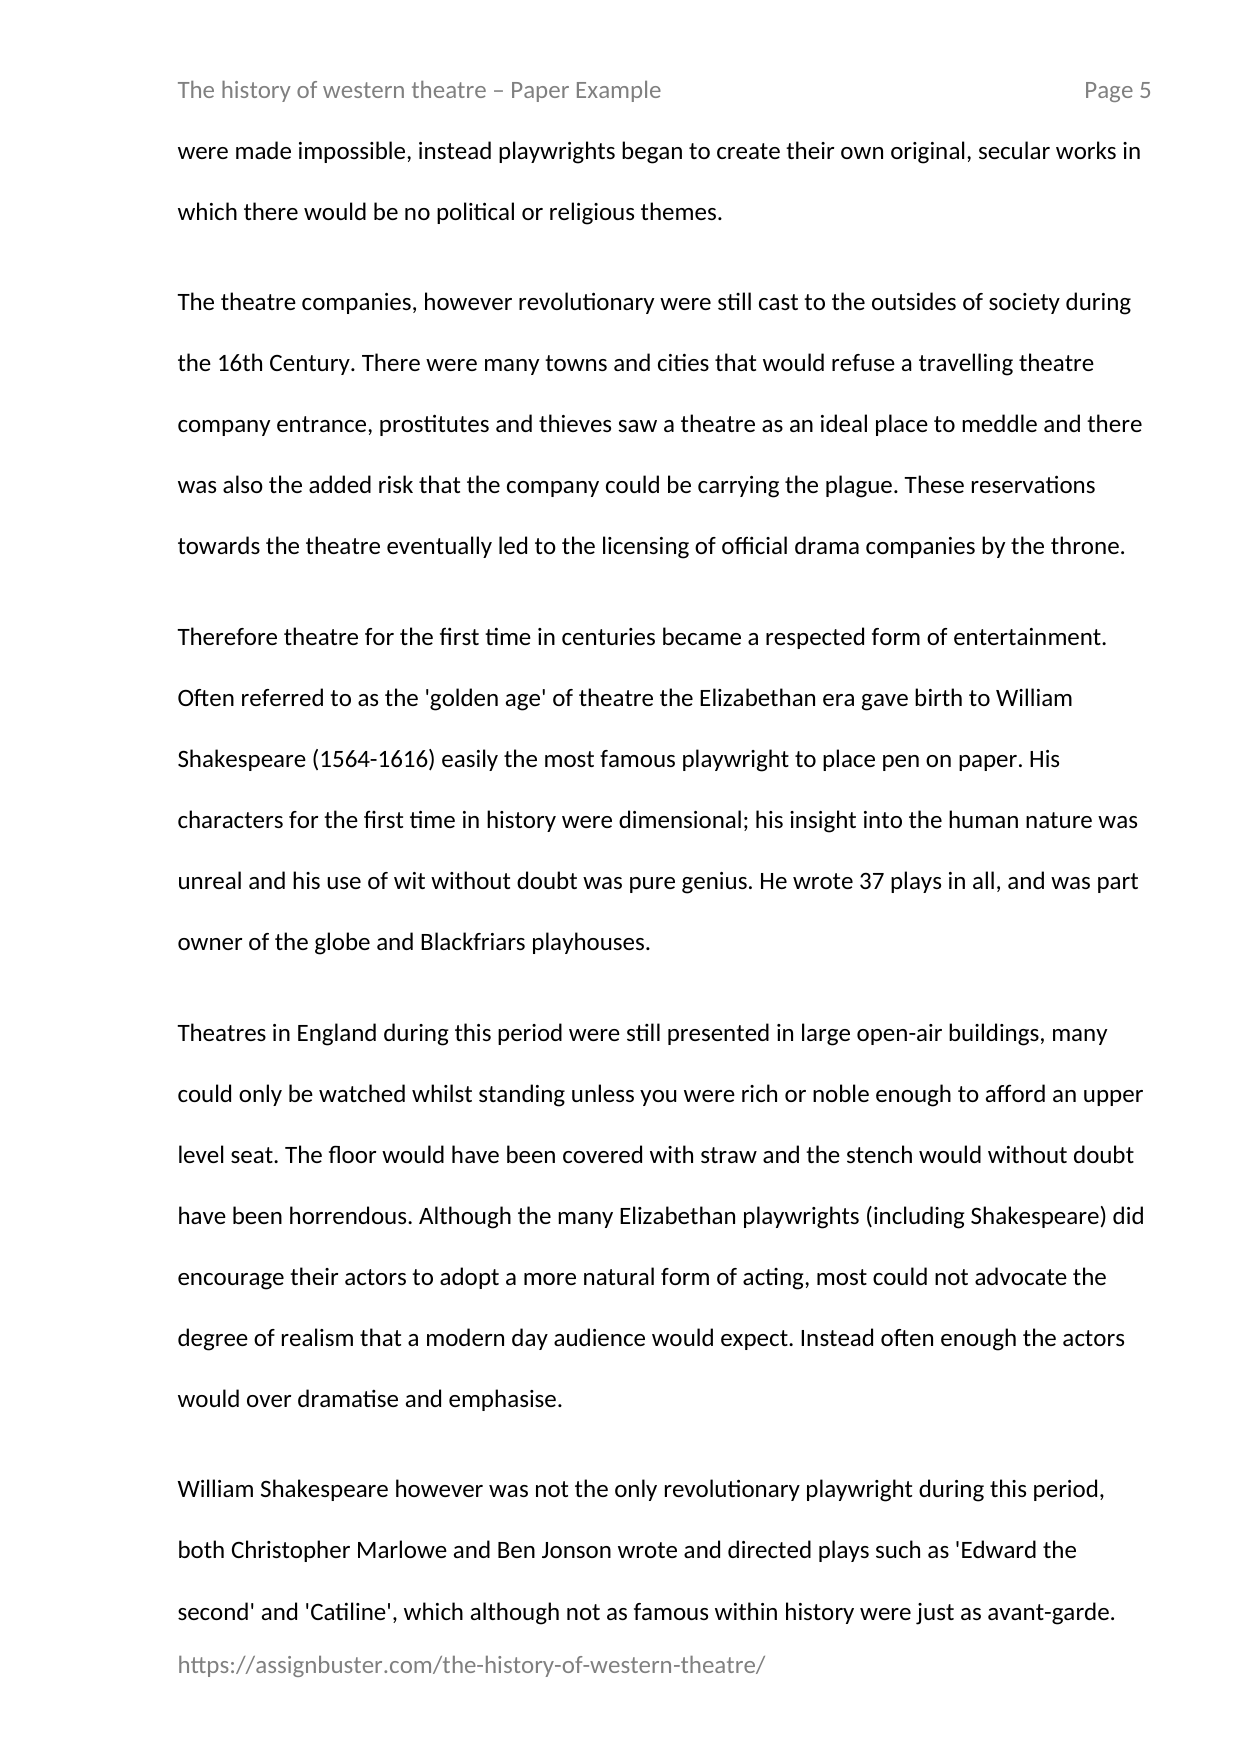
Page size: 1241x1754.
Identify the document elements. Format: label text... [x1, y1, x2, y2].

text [177, 1473, 1152, 1626]
text Theatres in England during this period were still presented in large open-air buildings, many could only be watched whilst standing unless you were rich or noble enough to afford an upper level seat. The floor would have been covered with straw and the stench would without doubt have been horrendous. Although the many Elizabethan playwrights (including Shakespeare) did encourage their actors to adopt a more natural form of acting, most could not advocate the degree of realism that a modern day audience would expect. Instead often enough the actors would over dramatise and emphasise. [177, 1017, 1152, 1413]
text The theatre companies, however revolutionary were still cast to the outsides of society during the 16th Century. There were many towns and cities that would refuse a travelling theatre company entrance, prostitutes and thieves saw a theatre as an ideal place to meddle and there was also the added risk that the company could be carrying the plague. These reservations towards the theatre eventually led to the licensing of official drama companies by the throne. [177, 286, 1152, 561]
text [177, 135, 1152, 226]
text Therefore theatre for the first time in centuries became a respected form of entertainment. Often referred to as the 'golden age' of theatre the Elizabethan era gave birth to William Shakespeare (1564-1616) easily the most famous playwright to place pen on paper. His characters for the first time in history were dimensional; his insight into the human nature was unreal and his use of wit without doubt was pure genius. He wrote 37 plays in all, and was part owner of the globe and Blackfriars playhouses. [177, 621, 1152, 957]
